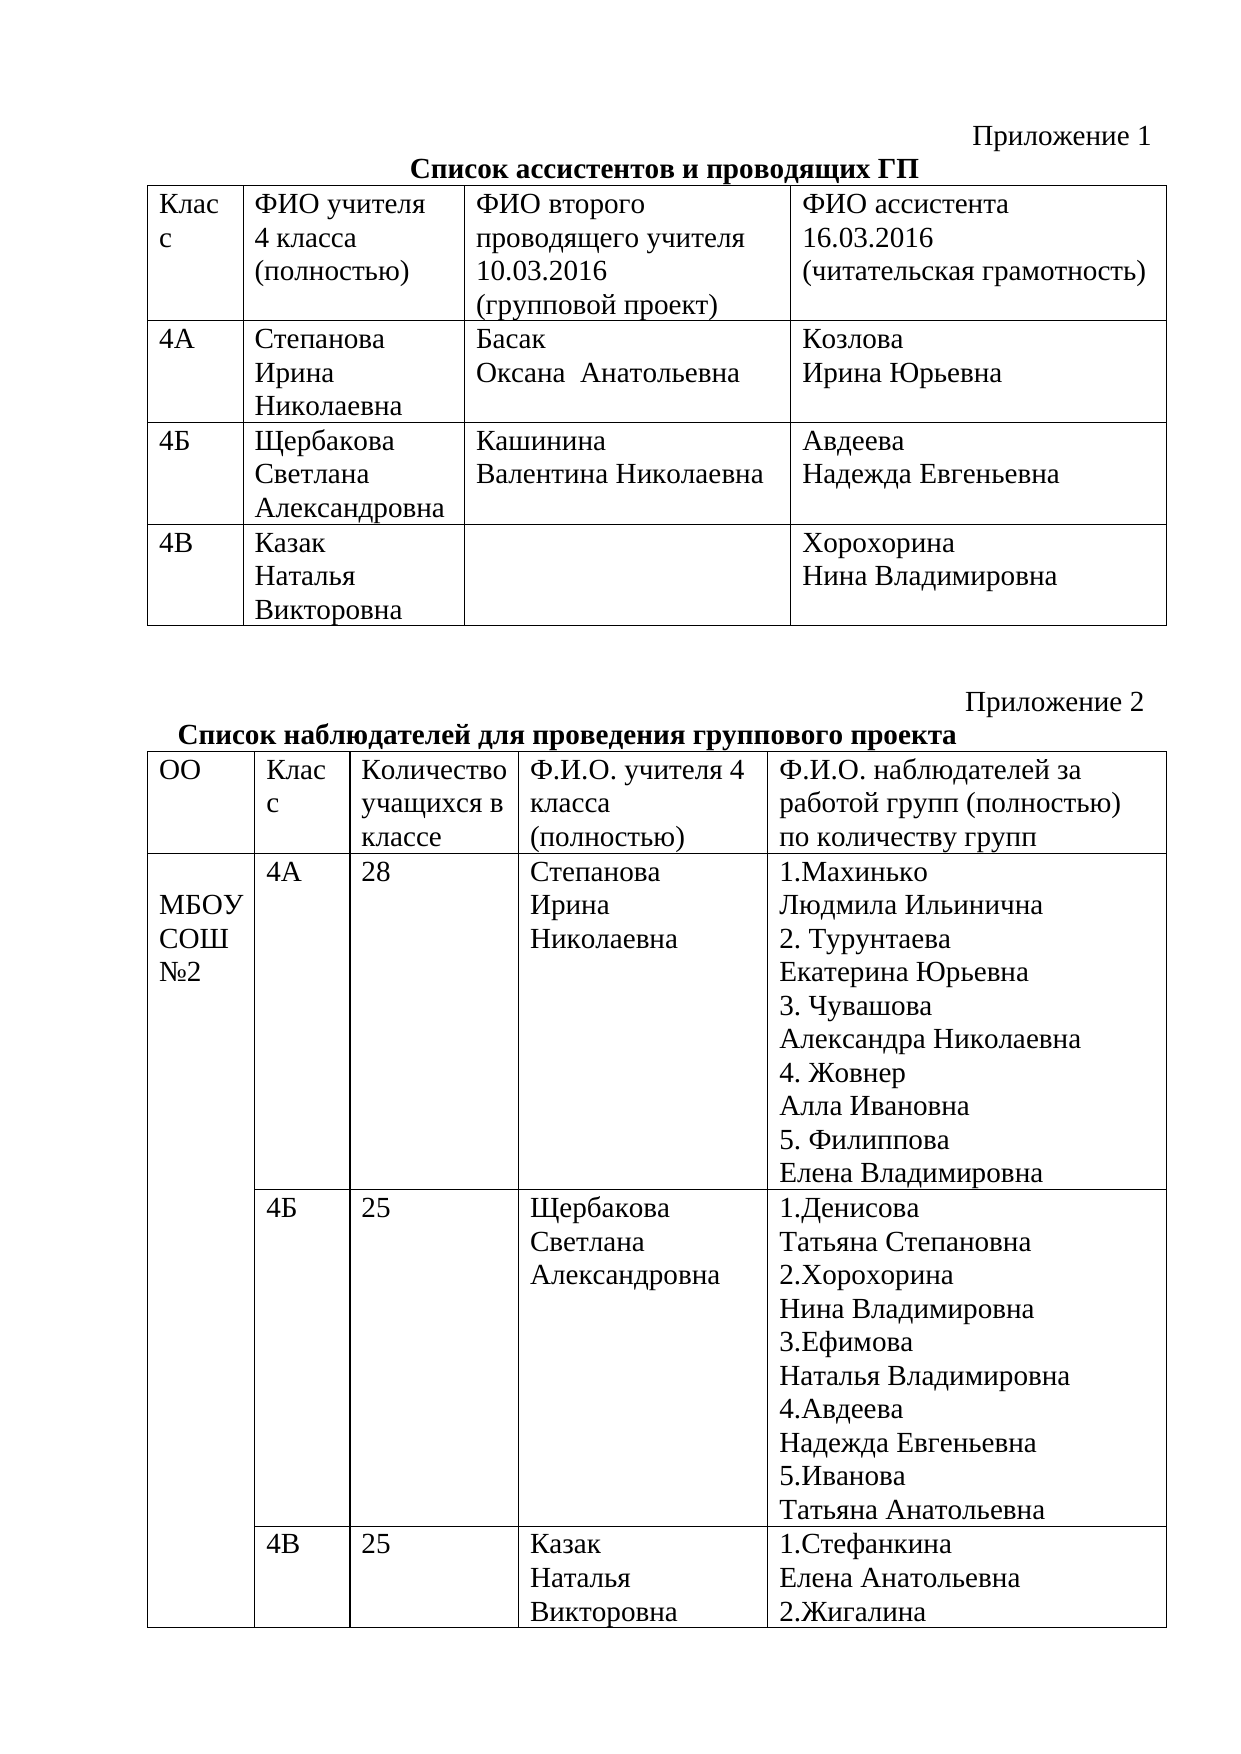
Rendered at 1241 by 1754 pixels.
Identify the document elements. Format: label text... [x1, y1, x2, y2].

table_cell 4Б [148, 423, 243, 524]
table_cell 4В [255, 1527, 349, 1627]
table_header Ф.И.О. учителя 4 класса (полностью) [519, 752, 767, 853]
table_header Класс [148, 186, 243, 320]
text Список наблюдателей для проведения группового проекта [177, 717, 1152, 751]
table_header Класс [255, 752, 349, 853]
table_cell [465, 525, 790, 625]
table_header ОО [148, 752, 254, 853]
table_header ФИО учителя 4 класса (полностью) [244, 186, 464, 320]
table_cell 4В [148, 525, 243, 625]
table_cell 25 [351, 1190, 518, 1526]
table_cell 25 [351, 1527, 518, 1627]
table_cell Козлова Ирина Юрьевна [791, 321, 1166, 422]
table_cell Казак Наталья Викторовна [244, 525, 464, 625]
table_cell 1.Махинько Людмила Ильинична 2. Турунтаева Екатерина Юрьевна 3. Чувашова Александра Николаевна 4. Жовнер Алла Ивановна 5. Филиппова Елена Владимировна [768, 854, 1166, 1189]
text Приложение 1 [177, 118, 1152, 152]
table_cell Басак Оксана Анатольевна [465, 321, 790, 422]
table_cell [519, 1527, 767, 1627]
text Приложение 2 [177, 684, 1152, 717]
table_cell Степанова Ирина Николаевна [244, 321, 464, 422]
table_cell Щербакова Светлана Александровна [244, 423, 464, 524]
table_cell Хорохорина Нина Владимировна [791, 525, 1166, 625]
text Список ассистентов и проводящих ГП [177, 152, 1152, 185]
table_cell 1.Денисова Татьяна Степановна 2.Хорохорина Нина Владимировна 3.Ефимова Наталья Владимировна 4.Авдеева Надежда Евгеньевна 5.Иванова Татьяна Анатольевна [768, 1190, 1166, 1526]
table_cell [768, 1527, 1166, 1627]
table_header Количество учащихся в классе [351, 752, 518, 853]
table_cell Кашинина Валентина Николаевна [465, 423, 790, 524]
table_cell 4Б [255, 1190, 349, 1526]
table_header ФИО второго проводящего учителя 10.03.2016 (групповой проект) [465, 186, 790, 320]
table_header Ф.И.О. наблюдателей за работой групп (полностью) по количеству групп [768, 752, 1166, 853]
table_cell Щербакова Светлана Александровна [519, 1190, 767, 1526]
table_cell Степанова Ирина Николаевна [519, 854, 767, 1189]
table_cell 4А [255, 854, 349, 1189]
table_cell Авдеева Надежда Евгеньевна [791, 423, 1166, 524]
table_cell МБОУ СОШ №2 [148, 854, 254, 1627]
table_cell 4А [148, 321, 243, 422]
table_header ФИО ассистента 16.03.2016 (читательская грамотность) [791, 186, 1166, 320]
table_cell 28 [351, 854, 518, 1189]
